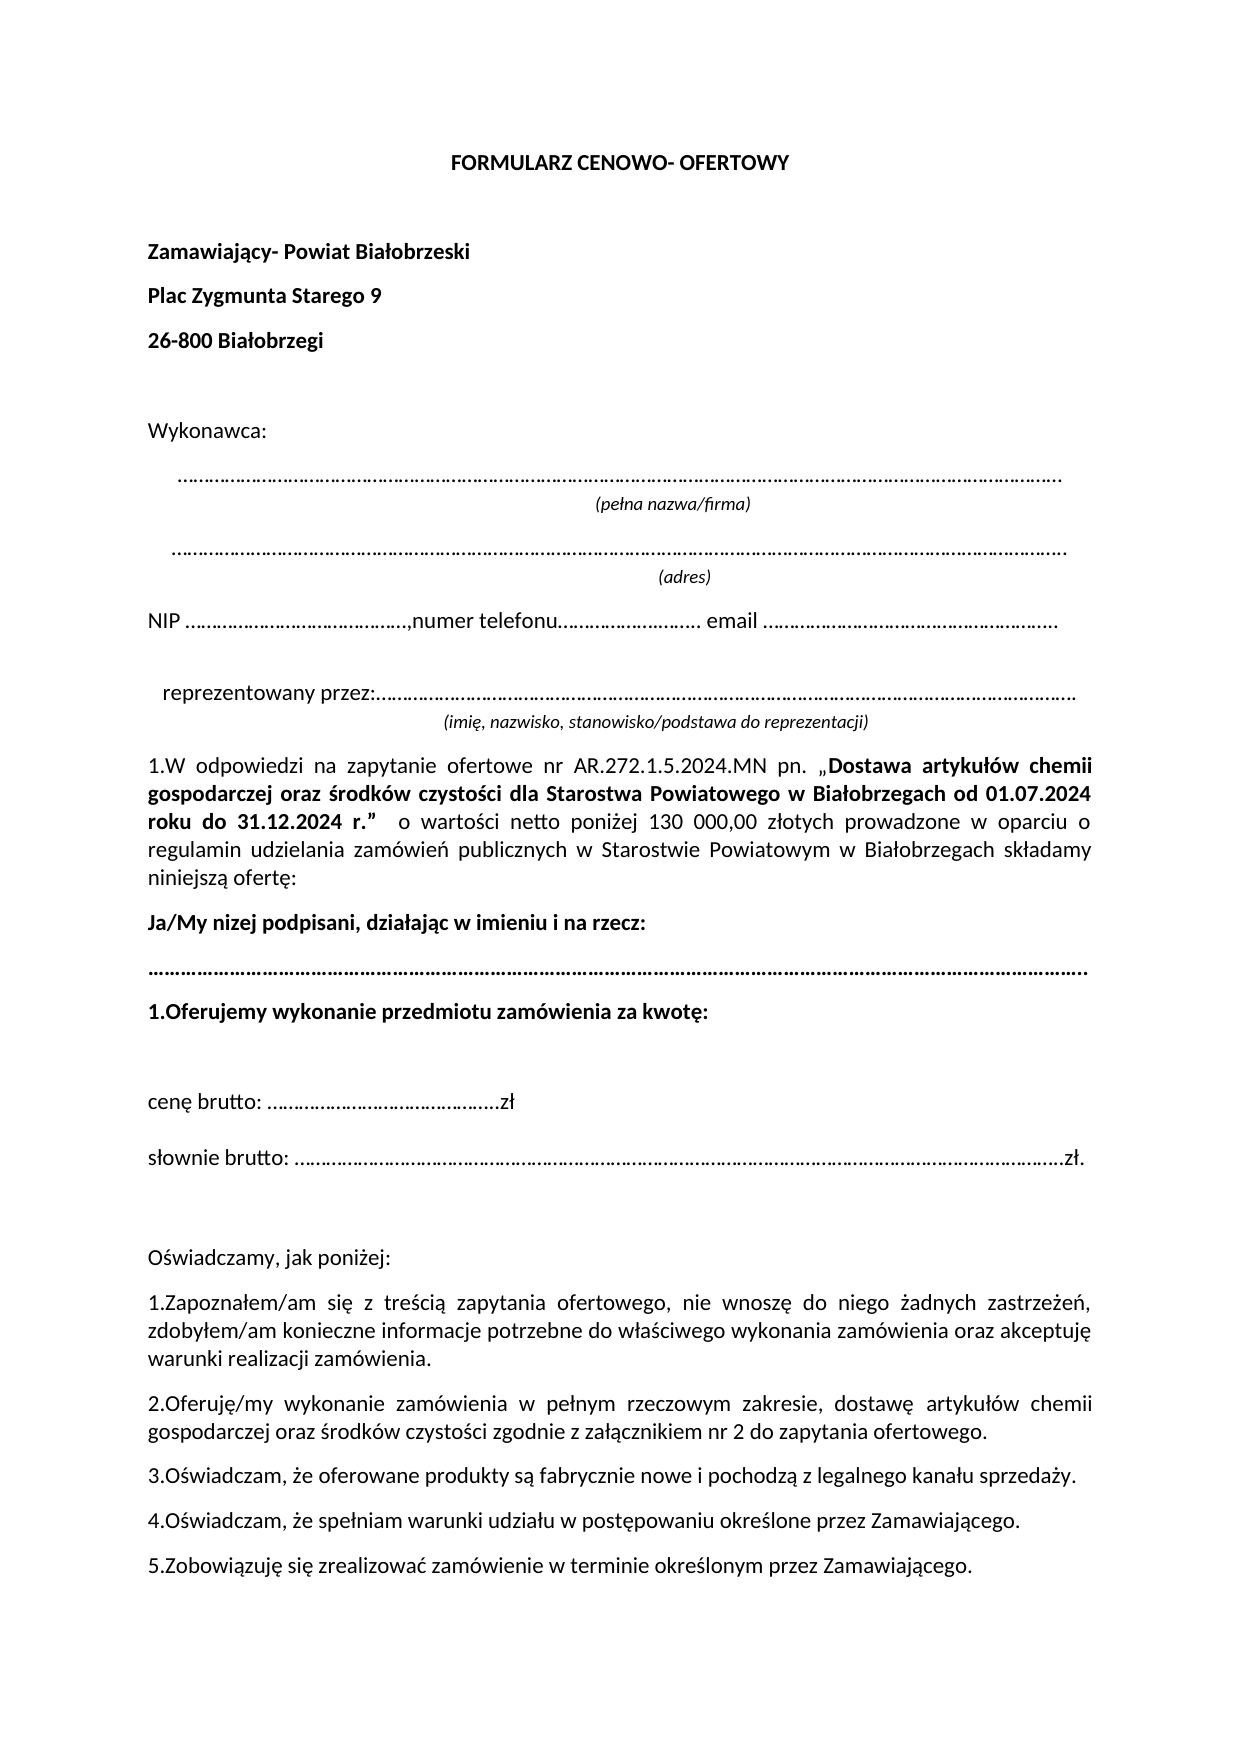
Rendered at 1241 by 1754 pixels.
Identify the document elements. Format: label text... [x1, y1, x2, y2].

text Zamawiający- Powiat Białobrzeski [148, 237, 1093, 265]
text …………………………………………………………………………………………………………………………………………………….. (adres) [148, 533, 1093, 589]
text NIP ……………………………………,numer telefonu……………….…….. email ……………………………………………….. [148, 606, 1093, 662]
text 3.Oświadczam, że oferowane produkty są fabrycznie nowe i pochodzą z legalnego kanału sprzedaży. [148, 1462, 1093, 1490]
text 4.Oświadczam, że spełniam warunki udziału w postępowaniu określone przez Zamawiającego. [148, 1506, 1093, 1534]
text Wykonawca: [148, 416, 1093, 444]
text Ja/My nizej podpisani, działając w imieniu i na rzecz: [148, 908, 1093, 936]
text 2.Oferuję/my wykonanie zamówienia w pełnym rzeczowym zakresie, dostawę artykułów chemii gospodarczej oraz środków czystości zgodnie z załącznikiem nr 2 do zapytania ofertowego. [148, 1389, 1093, 1445]
text FORMULARZ CENOWO- OFERTOWY [148, 148, 1093, 176]
text Oświadczamy, jak poniżej: [148, 1243, 1093, 1272]
text 26-800 Białobrzegi [148, 326, 1093, 354]
text Plac Zygmunta Starego 9 [148, 282, 1093, 310]
text 5.Zobowiązuję się zrealizować zamówienie w terminie określonym przez Zamawiającego. [148, 1551, 1093, 1579]
text reprezentowany przez:……………………………………………………………………………………………………………………. (imię, nazwisko, stanowisko/podstawa do reprezentacji) [148, 678, 1093, 734]
text słownie brutto: ………………………………………………………………………………………………………………………………..zł. [148, 1143, 1093, 1171]
text 1.W odpowiedzi na zapytanie ofertowe nr AR.272.1.5.2024.MN pn. „Dostawa artykułów chemii gospodarczej oraz środków czystości dla Starostwa Powiatowego w Białobrzegach od 01.07.2024 roku do 31.12.2024 r.” o wartości netto poniżej 130 000,00 złotych prowadzone w oparciu o regulamin udzielania zamówień publicznych w Starostwie Powiatowym w Białobrzegach składamy niniejszą ofertę: [148, 751, 1093, 891]
text 1.Oferujemy wykonanie przedmiotu zamówienia za kwotę: [148, 997, 1093, 1025]
text 1.Zapoznałem/am się z treścią zapytania ofertowego, nie wnoszę do niego żadnych zastrzeżeń, zdobyłem/am konieczne informacje potrzebne do właściwego wykonania zamówienia oraz akceptuję warunki realizacji zamówienia. [148, 1288, 1093, 1372]
text …………………………………………………………………………………………………………………………………………………… (pełna nazwa/firma) [148, 460, 1093, 516]
text cenę brutto: ……………………………………..zł [148, 1087, 1093, 1115]
text ……………………………………………………………………………………………………………………………………………………….. [148, 953, 1093, 981]
